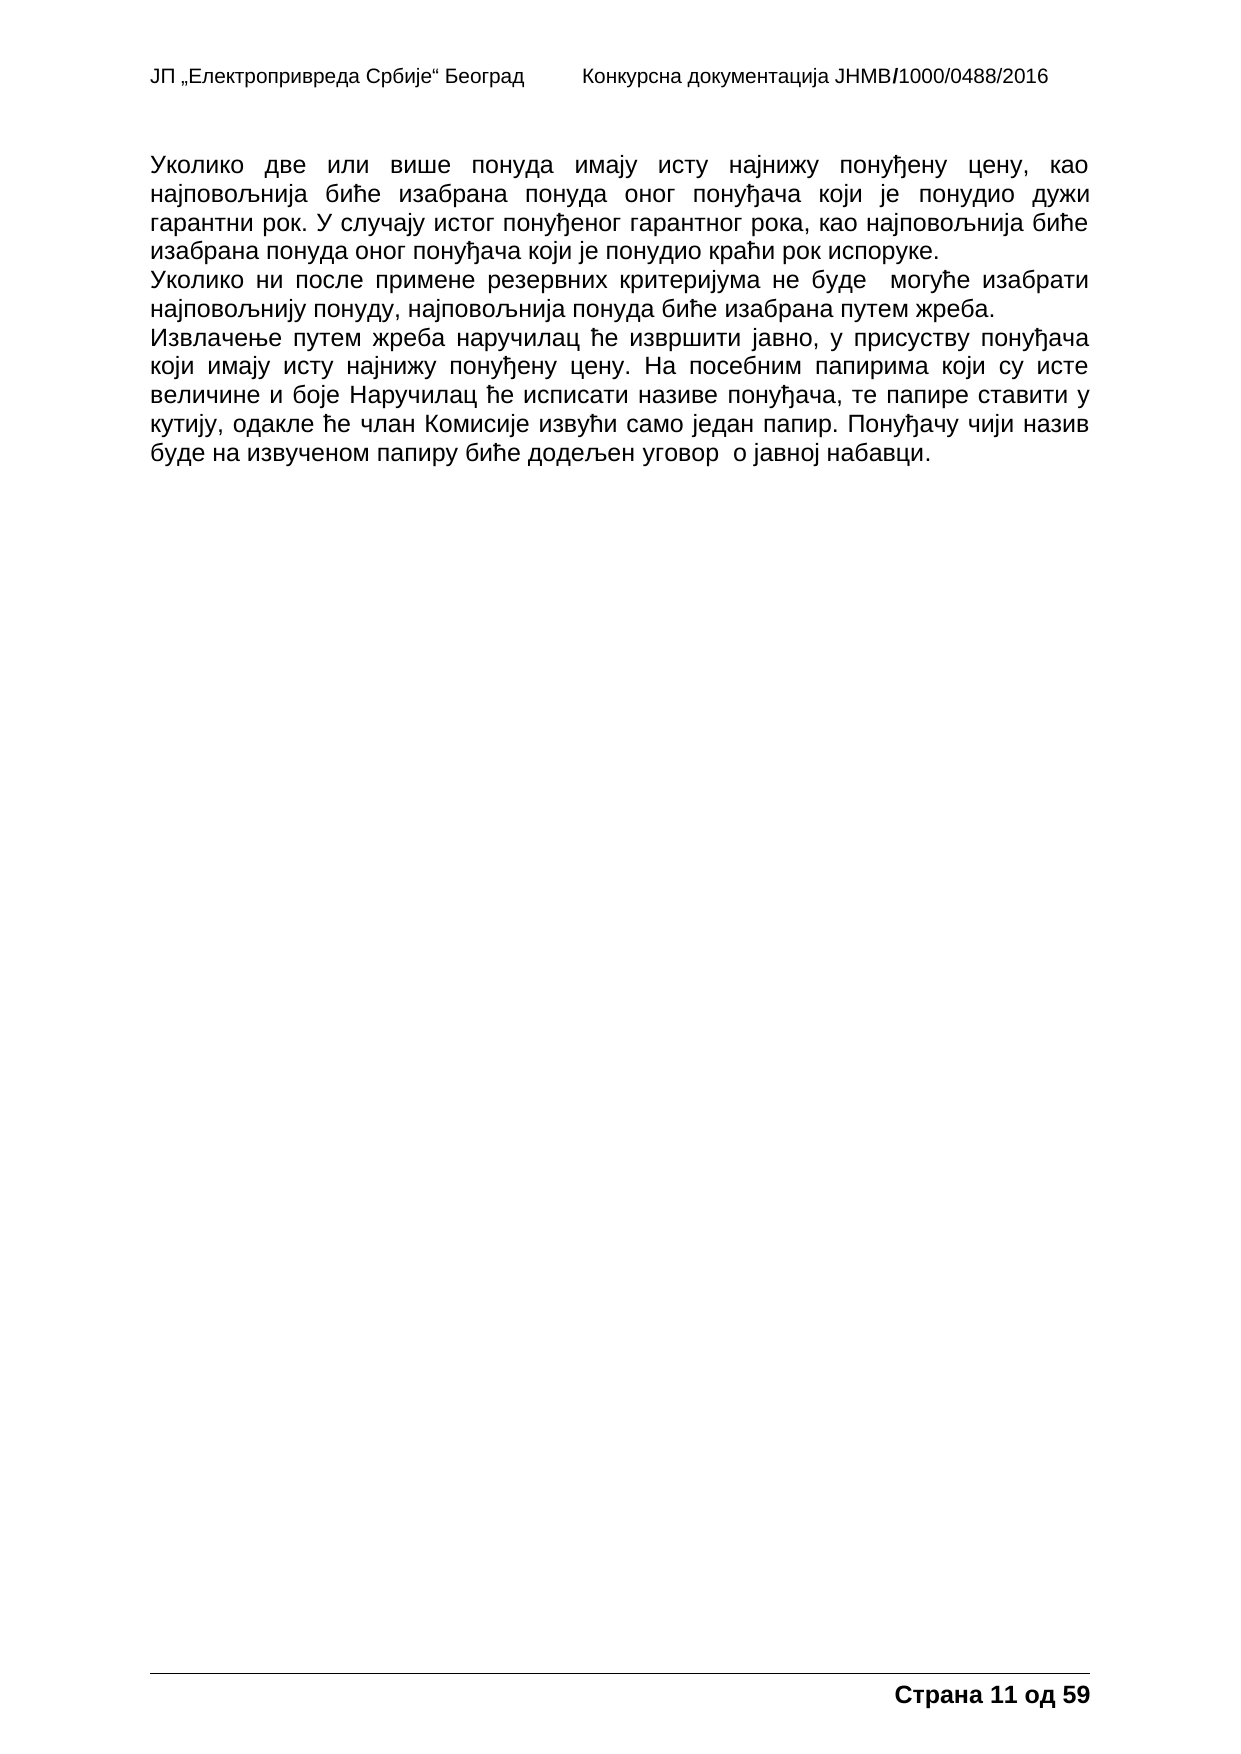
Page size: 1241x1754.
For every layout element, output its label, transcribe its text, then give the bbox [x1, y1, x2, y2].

text Уколико две или више понуда имају исту најнижу понуђену цену, као најповољнија биће изабрана понуда оног понуђача који је понудио дужи гарантни рок. У случају истог понуђеног гарантног рока, као најповољнија биће изабрана понуда оног понуђача који је понудио краћи рок испоруке. [150, 150, 1090, 265]
text Извлачење путем жреба наручилац ће извршити јавно, у присуству понуђача који имају исту најнижу понуђену цену. На посебним папирима који су исте величине и боје Наручилац ће исписати називе понуђача, те папире ставити у кутију, одакле ће члан Комисије извући само један папир. Понуђачу чији назив буде на извученом папиру биће додељен уговор о јавној набавци. [150, 322, 1090, 466]
text Уколико ни после примене резервних критеријума не буде могуће изабрати најповољнију понуду, најповољнија понуда биће изабрана путем жреба. [150, 265, 1090, 322]
